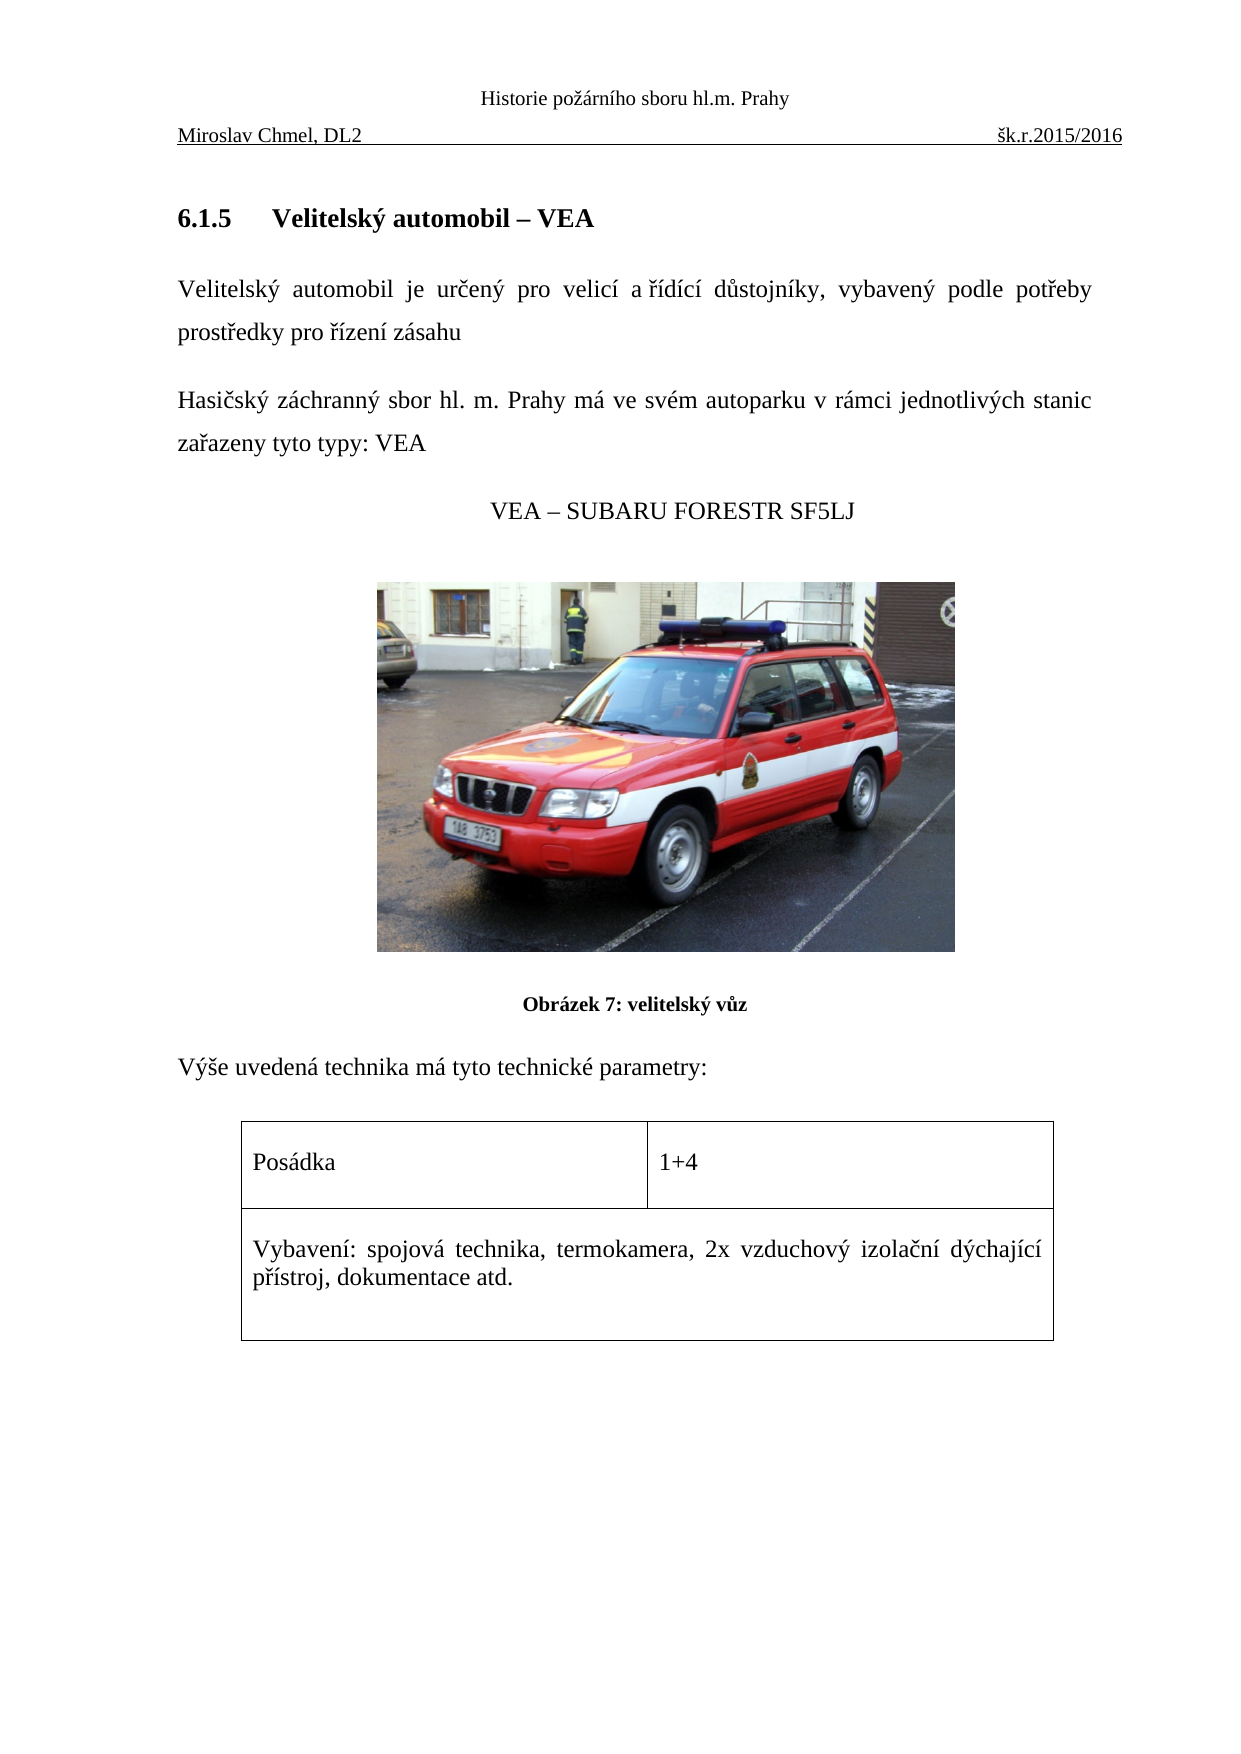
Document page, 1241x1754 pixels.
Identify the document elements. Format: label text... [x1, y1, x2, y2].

table_cell Vybavení: spojová technika, termokamera, 2x vzduchový izolační dýchající přístroj, dokumentace atd. [242, 1209, 1053, 1340]
picture [377, 582, 955, 952]
text Velitelský automobil je určený pro velicí a řídící důstojníky, vybavený podle potřeby prostředky pro řízení zásahu [177, 274, 1092, 346]
subtitle Velitelský automobil – VEA [177, 202, 1092, 233]
text Výše uvedená technika má tyto technické parametry: [177, 1052, 1092, 1081]
table_header Posádka [242, 1122, 647, 1208]
table_header 1+4 [648, 1122, 1053, 1208]
text VEA – SUBARU FORESTR SF5LJ [252, 496, 1092, 525]
text Hasičský záchranný sbor hl. m. Prahy má ve svém autoparku v rámci jednotlivých stanic zařazeny tyto typy: VEA [177, 385, 1092, 457]
